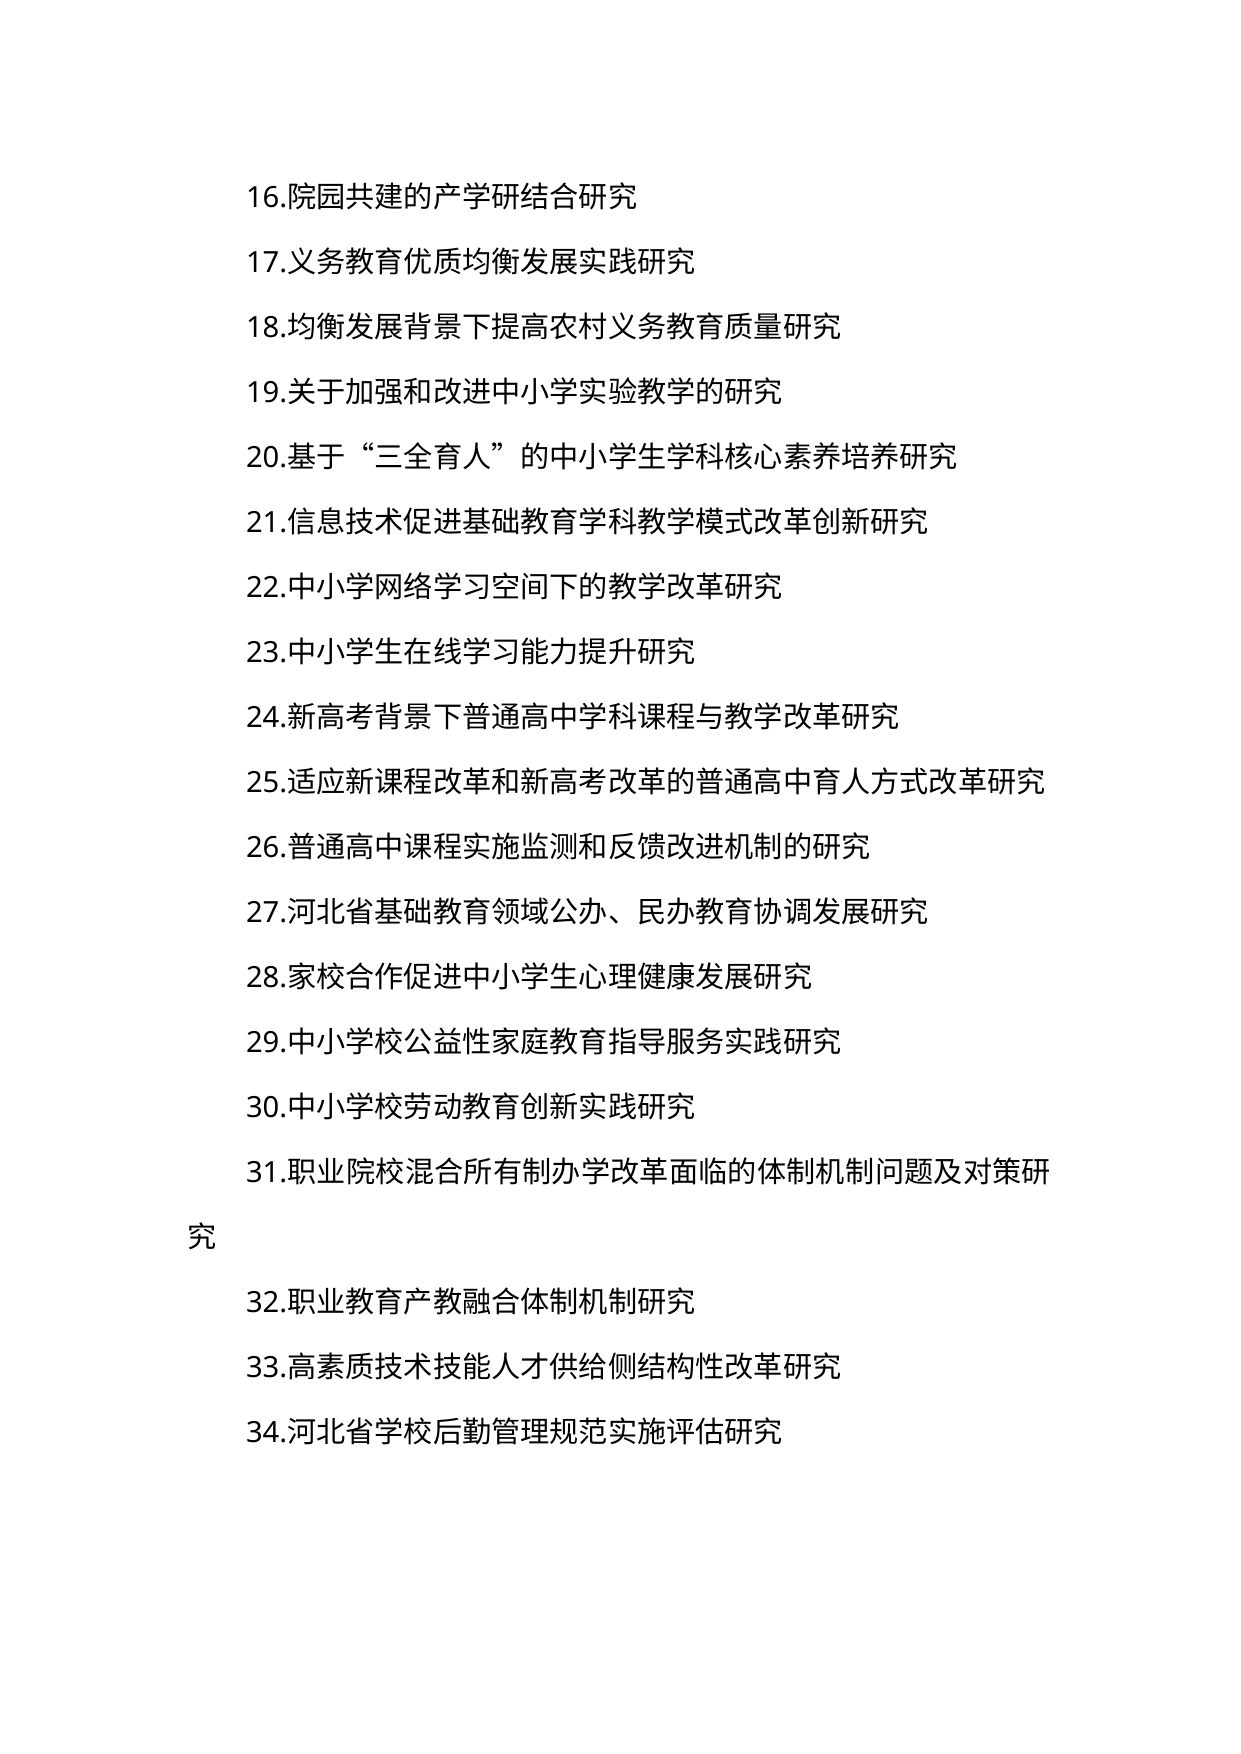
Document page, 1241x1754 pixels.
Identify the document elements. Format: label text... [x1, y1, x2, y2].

text 30.中小学校劳动教育创新实践研究 [187, 1072, 1053, 1137]
text 18.均衡发展背景下提高农村义务教育质量研究 [187, 292, 1053, 357]
text 22.中小学网络学习空间下的教学改革研究 [187, 552, 1053, 617]
text 26.普通高中课程实施监测和反馈改进机制的研究 [187, 812, 1053, 877]
text 33.高素质技术技能人才供给侧结构性改革研究 [187, 1332, 1053, 1397]
text 27.河北省基础教育领域公办、民办教育协调发展研究 [187, 877, 1053, 942]
text 17.义务教育优质均衡发展实践研究 [187, 227, 1053, 292]
text 28.家校合作促进中小学生心理健康发展研究 [187, 942, 1053, 1007]
text 20.基于“三全育人”的中小学生学科核心素养培养研究 [187, 422, 1053, 487]
text 23.中小学生在线学习能力提升研究 [187, 617, 1053, 682]
text 25.适应新课程改革和新高考改革的普通高中育人方式改革研究 [187, 747, 1053, 812]
text 19.关于加强和改进中小学实验教学的研究 [187, 357, 1053, 422]
text 29.中小学校公益性家庭教育指导服务实践研究 [187, 1007, 1053, 1072]
text 21.信息技术促进基础教育学科教学模式改革创新研究 [187, 487, 1053, 552]
text 16.院园共建的产学研结合研究 [187, 162, 1053, 227]
text 32.职业教育产教融合体制机制研究 [187, 1267, 1053, 1332]
text 31.职业院校混合所有制办学改革面临的体制机制问题及对策研究 [187, 1137, 1053, 1267]
text 34.河北省学校后勤管理规范实施评估研究 [187, 1397, 1053, 1462]
text 24.新高考背景下普通高中学科课程与教学改革研究 [187, 682, 1053, 747]
